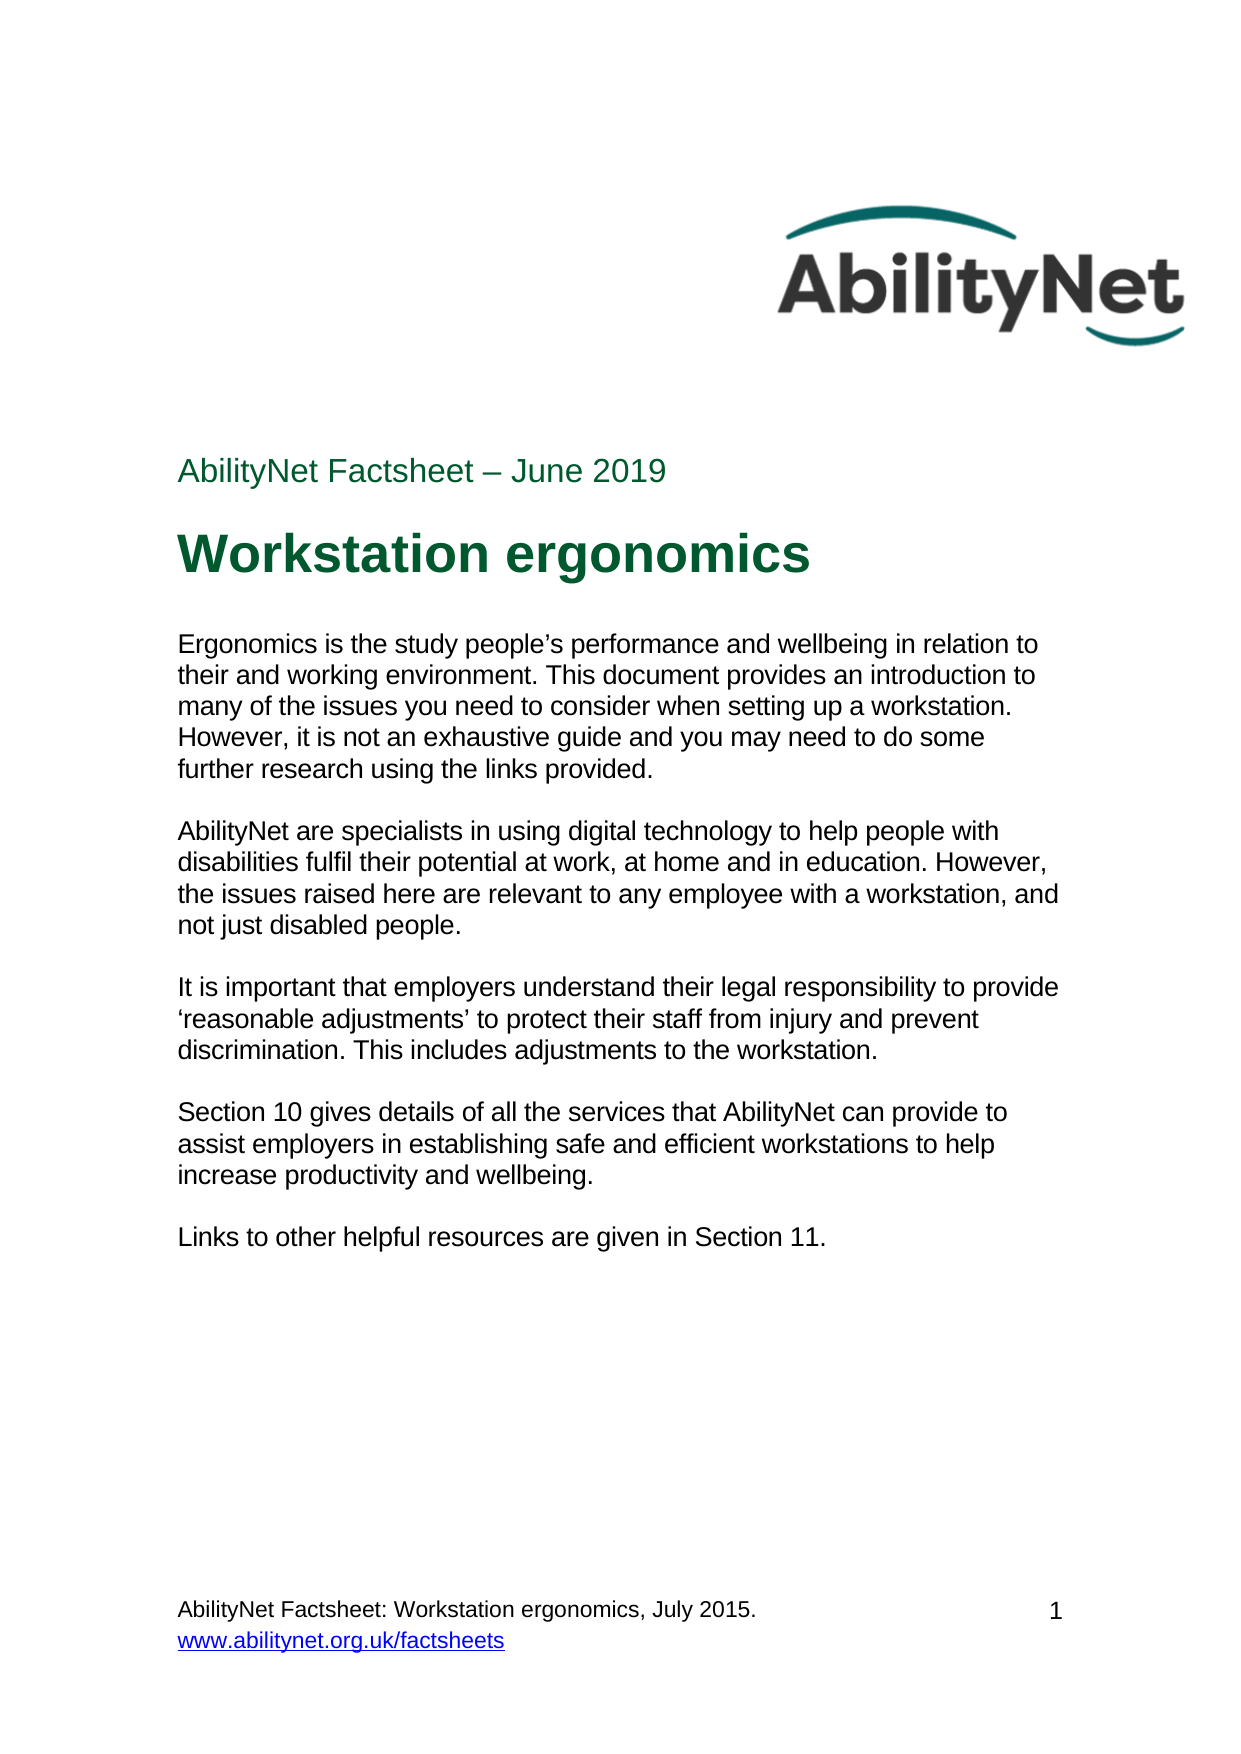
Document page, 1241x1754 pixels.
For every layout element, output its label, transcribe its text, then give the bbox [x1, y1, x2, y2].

picture [773, 197, 1191, 352]
text Workstation ergonomics [177, 522, 1063, 584]
text AbilityNet are specialists in using digital technology to help people with disabilities fulfil their potential at work, at home and in education. However, the issues raised here are relevant to any employee with a workstation, and not just disabled people. [177, 784, 1063, 940]
text AbilityNet Factsheet – June 2019 [177, 452, 1063, 490]
text Ergonomics is the study people’s performance and wellbeing in relation to their and working environment. This document provides an introduction to many of the issues you need to consider when setting up a workstation. However, it is not an exhaustive guide and you may need to do some further research using the links provided. [177, 628, 1063, 784]
text Links to other helpful resources are given in Section 11. [177, 1190, 1063, 1253]
text It is important that employers understand their legal responsibility to provide ‘reasonable adjustments’ to protect their staff from injury and prevent discrimination. This includes adjustments to the workstation. [177, 940, 1063, 1065]
text Section 10 gives details of all the services that AbilityNet can provide to assist employers in establishing safe and efficient workstations to help increase productivity and wellbeing. [177, 1065, 1063, 1190]
